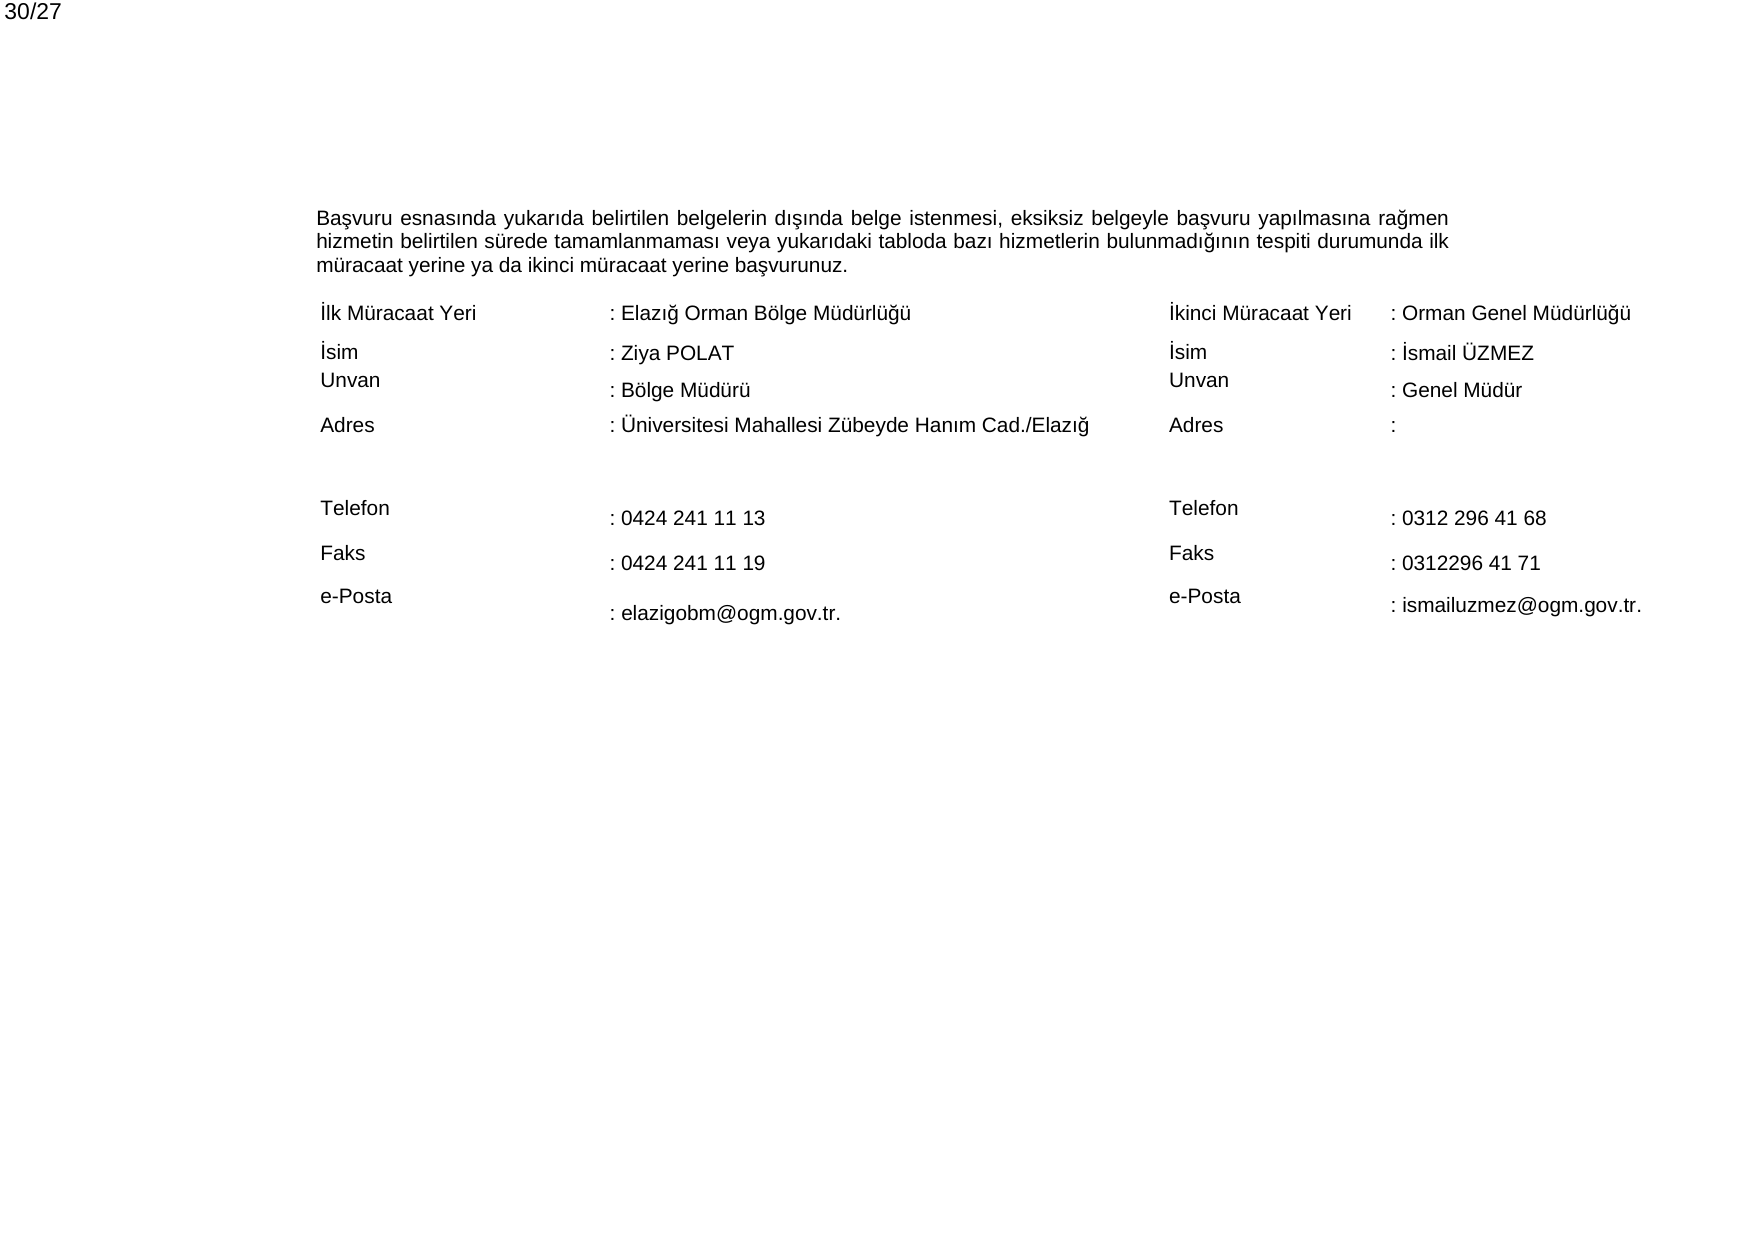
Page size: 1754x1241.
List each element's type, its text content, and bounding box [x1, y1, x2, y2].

table_cell Unvan [299, 367, 543, 408]
table_cell e-Posta [1129, 579, 1371, 626]
table_cell : Ziya POLAT [543, 333, 1129, 367]
text Başvuru esnasında yukarıda belirtilen belgelerin dışında belge istenmesi, eksiksiz belgeyle başvuru yapılmasına rağmen hizmetin belirtilen sürede tamamlanmaması veya yukarıdaki tabloda bazı hizmetlerin bulunmadığının tespiti durumunda ilk müracaat yerine ya da ikinci müracaat yerine başvurunuz. [316, 205, 1450, 277]
table_cell e-Posta [299, 579, 543, 626]
table_cell Faks [299, 536, 543, 579]
table_header İlk Müracaat Yeri [299, 302, 543, 333]
table_cell : 0424 241 11 19 [543, 536, 1129, 579]
table_cell Adres [1129, 408, 1371, 467]
table_cell İsim [1129, 333, 1371, 367]
table_header : Orman Genel Müdürlüğü [1371, 302, 1662, 333]
table_cell : ismailuzmez@ogm.gov.tr. [1371, 579, 1662, 626]
table_cell : Genel Müdür [1371, 367, 1662, 408]
table_cell : Bölge Müdürü [543, 367, 1129, 408]
table_cell : elazigobm@ogm.gov.tr. [543, 579, 1129, 626]
table_cell : İsmail ÜZMEZ [1371, 333, 1662, 367]
table_cell İsim [299, 333, 543, 367]
table_cell Telefon [299, 467, 543, 536]
table_cell : 0312296 41 71 [1371, 536, 1662, 579]
table_header : Elazığ Orman Bölge Müdürlüğü [543, 302, 1129, 333]
table_cell Telefon [1129, 467, 1371, 536]
table_cell : Üniversitesi Mahallesi Zübeyde Hanım Cad./Elazığ [543, 408, 1129, 467]
table_header İkinci Müracaat Yeri [1129, 302, 1371, 333]
table_cell Faks [1129, 536, 1371, 579]
table_cell : 0312 296 41 68 [1371, 467, 1662, 536]
table_cell : 0424 241 11 13 [543, 467, 1129, 536]
table_cell : [1371, 408, 1662, 467]
table_cell Unvan [1129, 367, 1371, 408]
table_cell Adres [299, 408, 543, 467]
